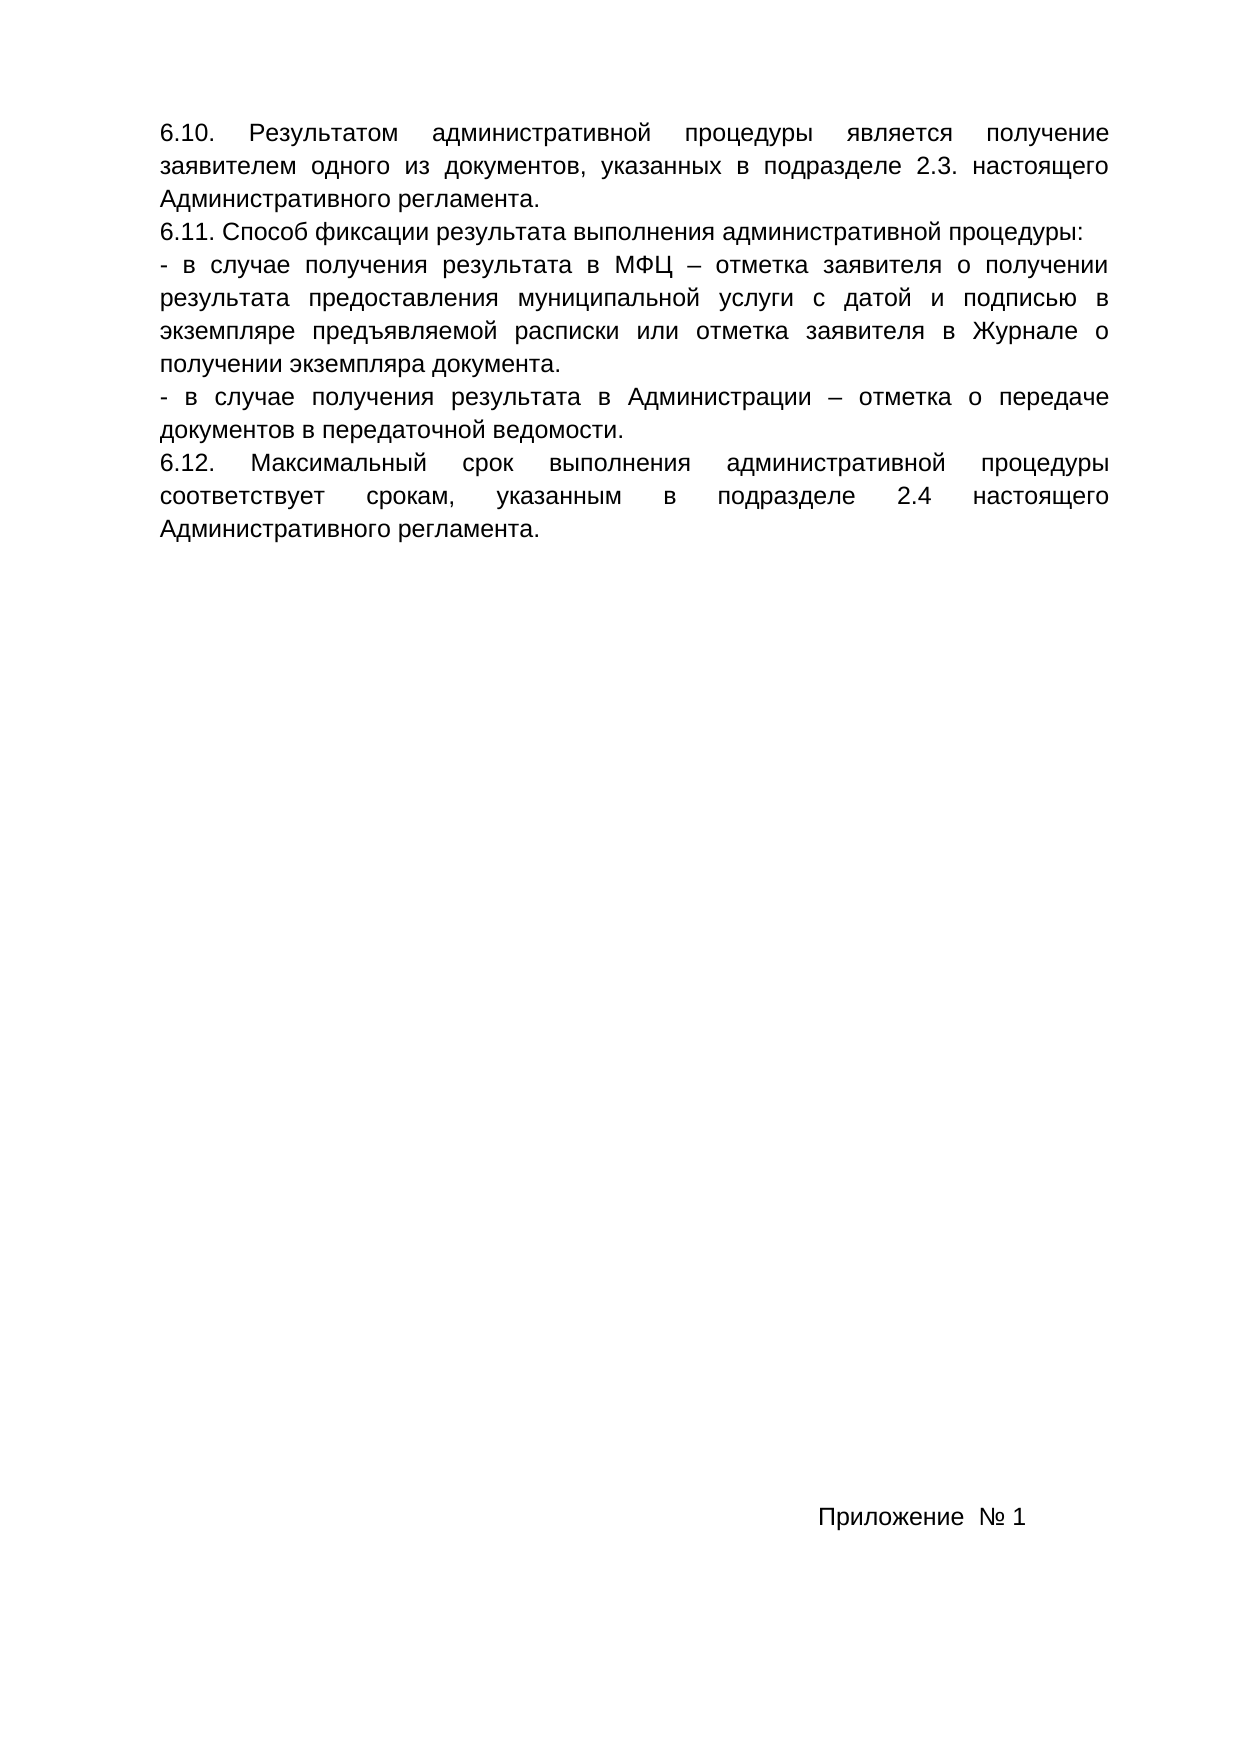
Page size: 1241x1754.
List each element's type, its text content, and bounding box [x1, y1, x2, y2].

text 6.10. Результатом административной процедуры является получение заявителем одного из документов, указанных в подразделе 2.3. настоящего Административного регламента. [159, 118, 1110, 213]
text 6.12. Максимальный срок выполнения административной процедуры соответствует срокам, указанным в подразделе 2.4 настоящего Административного регламента. [159, 448, 1110, 543]
text - в случае получения результата в Администрации – отметка о передаче документов в передаточной ведомости. [159, 382, 1110, 444]
text - в случае получения результата в МФЦ – отметка заявителя о получении результата предоставления муниципальной услуги с датой и подписью в экземпляре предъявляемой расписки или отметка заявителя в Журнале о получении экземпляра документа. [159, 250, 1110, 378]
text Приложение № 1 [706, 1502, 1110, 1531]
text 6.11. Способ фиксации результата выполнения административной процедуры: [159, 217, 1110, 246]
